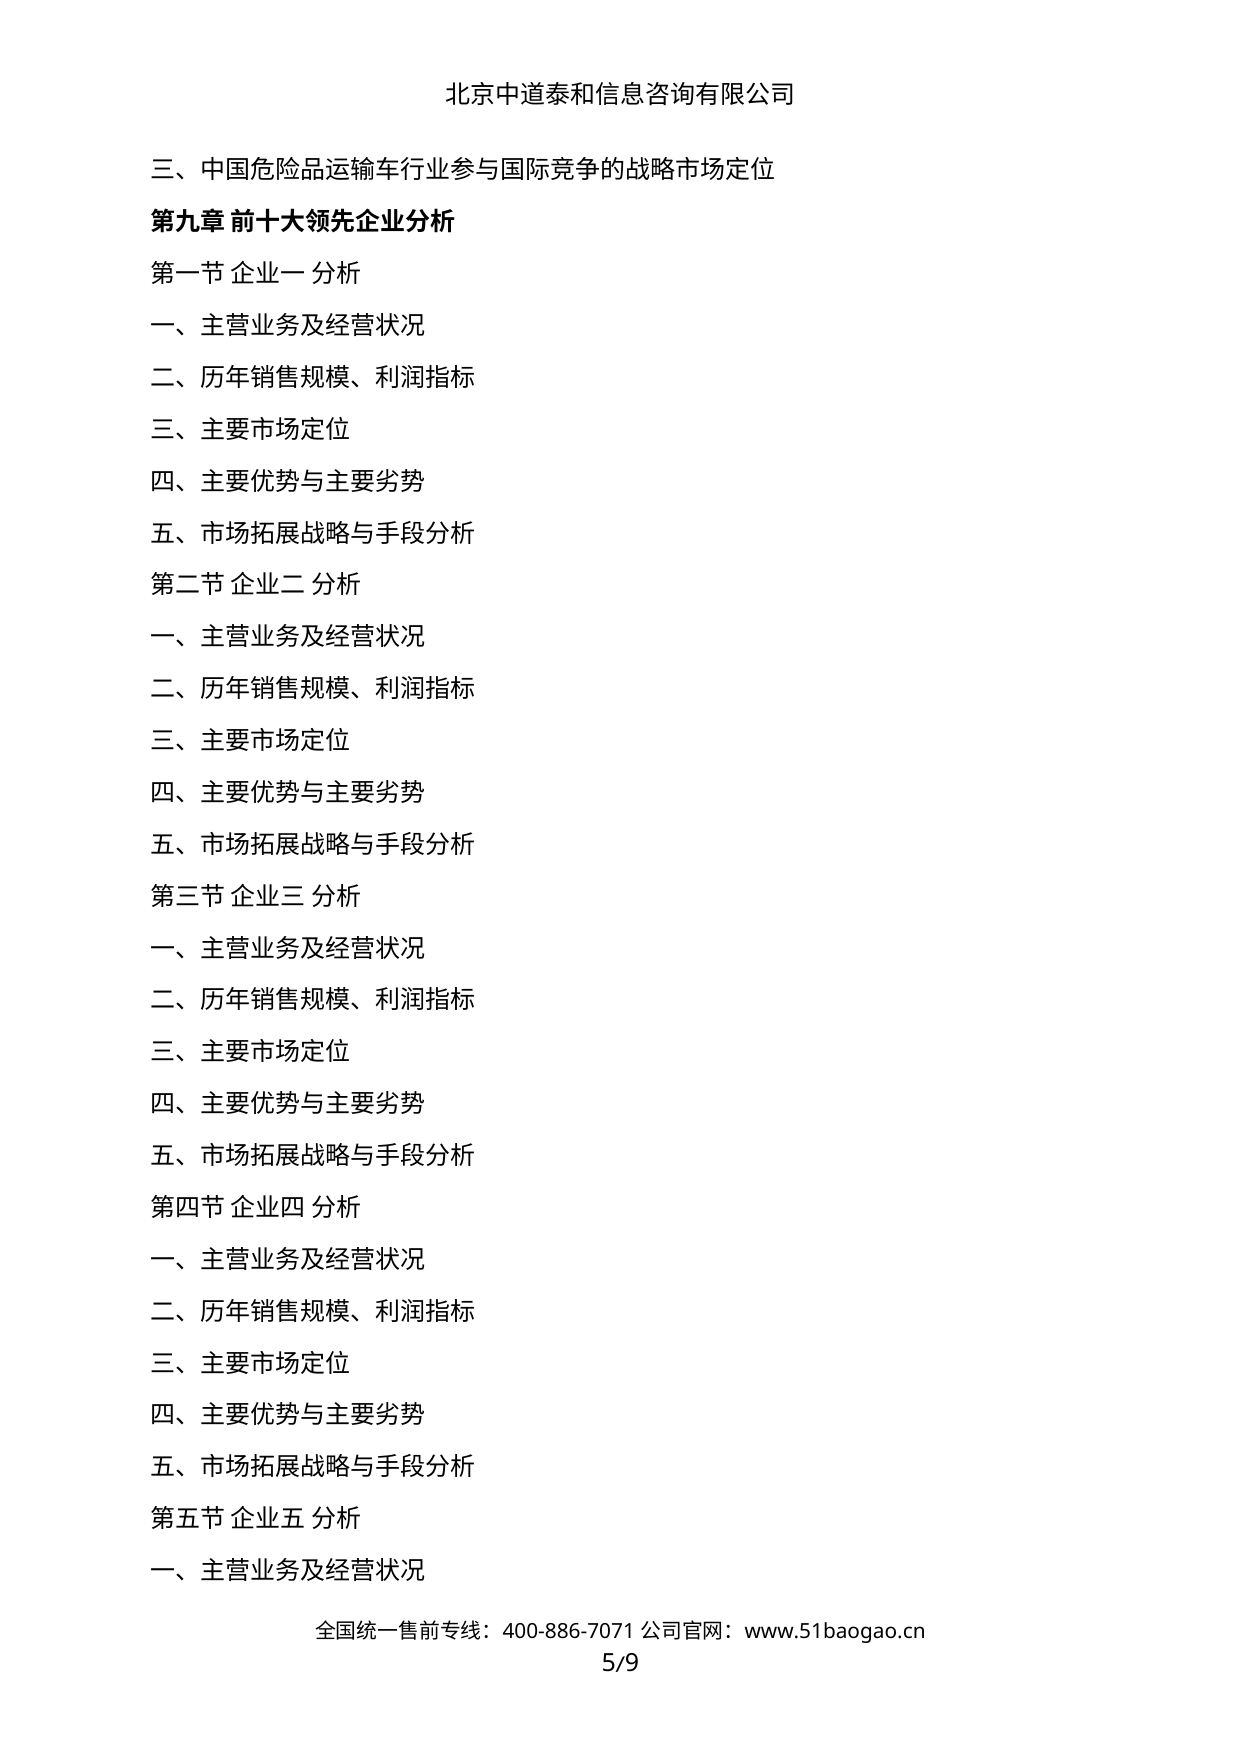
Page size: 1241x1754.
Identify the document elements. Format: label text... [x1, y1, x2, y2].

text 第三节 企业三 分析 [150, 876, 1090, 912]
text 一、主营业务及经营状况 [150, 617, 1090, 653]
text 四、主要优势与主要劣势 [150, 772, 1090, 809]
text 三、中国危险品运输车行业参与国际竞争的战略市场定位 [150, 150, 1090, 186]
text 四、主要优势与主要劣势 [150, 1395, 1090, 1431]
text 第五节 企业五 分析 [150, 1499, 1090, 1535]
text 二、历年销售规模、利润指标 [150, 357, 1090, 394]
text 二、历年销售规模、利润指标 [150, 1291, 1090, 1327]
text 第四节 企业四 分析 [150, 1187, 1090, 1224]
text 一、主营业务及经营状况 [150, 1239, 1090, 1276]
text 五、市场拓展战略与手段分析 [150, 513, 1090, 549]
text 一、主营业务及经营状况 [150, 928, 1090, 964]
text 第九章 前十大领先企业分析 [150, 202, 1090, 238]
text 五、市场拓展战略与手段分析 [150, 1447, 1090, 1483]
text 第一节 企业一 分析 [150, 254, 1090, 290]
text 三、主要市场定位 [150, 721, 1090, 757]
text 三、主要市场定位 [150, 1343, 1090, 1379]
text 五、市场拓展战略与手段分析 [150, 1136, 1090, 1172]
text 三、主要市场定位 [150, 409, 1090, 446]
text 四、主要优势与主要劣势 [150, 461, 1090, 497]
text 第二节 企业二 分析 [150, 565, 1090, 601]
text 三、主要市场定位 [150, 1032, 1090, 1068]
text 四、主要优势与主要劣势 [150, 1084, 1090, 1120]
text 二、历年销售规模、利润指标 [150, 669, 1090, 705]
text 一、主营业务及经营状况 [150, 306, 1090, 342]
text 一、主营业务及经营状况 [150, 1551, 1090, 1587]
text 二、历年销售规模、利润指标 [150, 980, 1090, 1016]
text 五、市场拓展战略与手段分析 [150, 824, 1090, 861]
